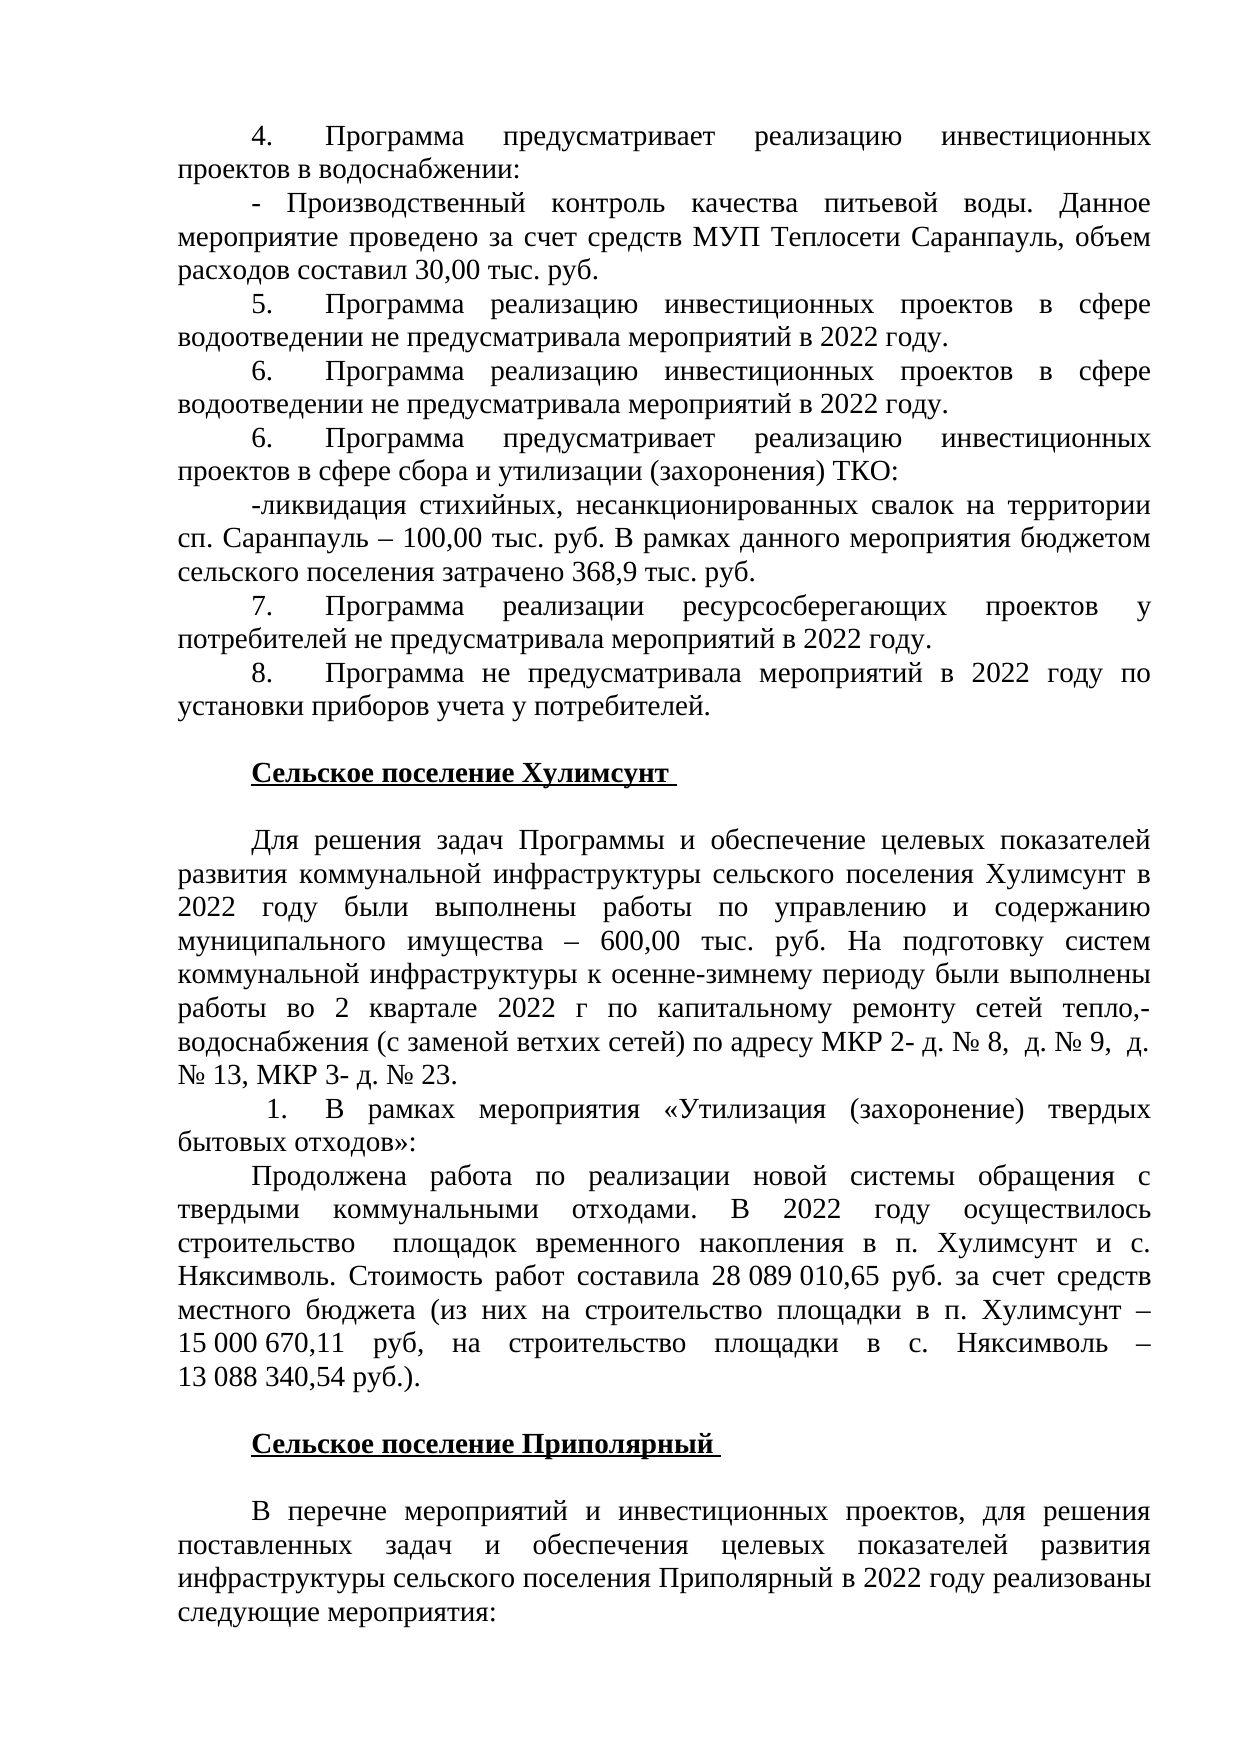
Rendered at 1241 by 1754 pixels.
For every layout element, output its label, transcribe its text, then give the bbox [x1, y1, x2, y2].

text 6. Программа предусматривает реализацию инвестиционных проектов в сфере сбора и утилизации (захоронения) ТКО: [177, 420, 1152, 487]
text В перечне мероприятий и инвестиционных проектов, для решения поставленных задач и обеспечения целевых показателей развития инфраструктуры сельского поселения Приполярный в 2022 году реализованы следующие мероприятия: [177, 1493, 1152, 1627]
text 6. Программа реализацию инвестиционных проектов в сфере водоотведении не предусматривала мероприятий в 2022 году. [177, 353, 1152, 420]
text - Производственный контроль качества питьевой воды. Данное мероприятие проведено за счет средств МУП Теплосети Саранпауль, объем расходов составил 30,00 тыс. руб. [177, 185, 1152, 286]
text Для решения задач Программы и обеспечение целевых показателей развития коммунальной инфраструктуры сельского поселения Хулимсунт в 2022 году были выполнены работы по управлению и содержанию муниципального имущества – 600,00 тыс. руб. На подготовку систем коммунальной инфраструктуры к осенне-зимнему периоду были выполнены работы во 2 квартале 2022 г по капитальному ремонту сетей тепло,-водоснабжения (с заменой ветхих сетей) по адресу МКР 2- д. № 8, д. № 9, д. № 13, МКР 3- д. № 23. [177, 822, 1152, 1091]
text -ликвидация стихийных, несанкционированных свалок на территории сп. Саранпауль – 100,00 тыс. руб. В рамках данного мероприятия бюджетом сельского поселения затрачено 368,9 тыс. руб. [177, 487, 1152, 588]
text Продолжена работа по реализации новой системы обращения с твердыми коммунальными отходами. В 2022 году осуществилось строительство площадок временного накопления в п. Хулимсунт и с. Няксимволь. Стоимость работ составила 28 089 010,65 руб. за счет средств местного бюджета (из них на строительство площадки в п. Хулимсунт – 15 000 670,11 руб, на строительство площадки в с. Няксимволь – 13 088 340,54 руб.). [177, 1158, 1152, 1393]
text Сельское поселение Хулимсунт [177, 755, 1152, 789]
text 7. Программа реализации ресурсосберегающих проектов у потребителей не предусматривала мероприятий в 2022 году. [177, 588, 1152, 655]
text 8. Программа не предусматривала мероприятий в 2022 году по установки приборов учета у потребителей. [177, 655, 1152, 722]
text Сельское поселение Приполярный [177, 1426, 1152, 1460]
list В рамках мероприятия «Утилизация (захоронение) твердых бытовых отходов»: [177, 1091, 1152, 1158]
text 4. Программа предусматривает реализацию инвестиционных проектов в водоснабжении: [177, 118, 1152, 185]
text 5. Программа реализацию инвестиционных проектов в сфере водоотведении не предусматривала мероприятий в 2022 году. [177, 286, 1152, 353]
